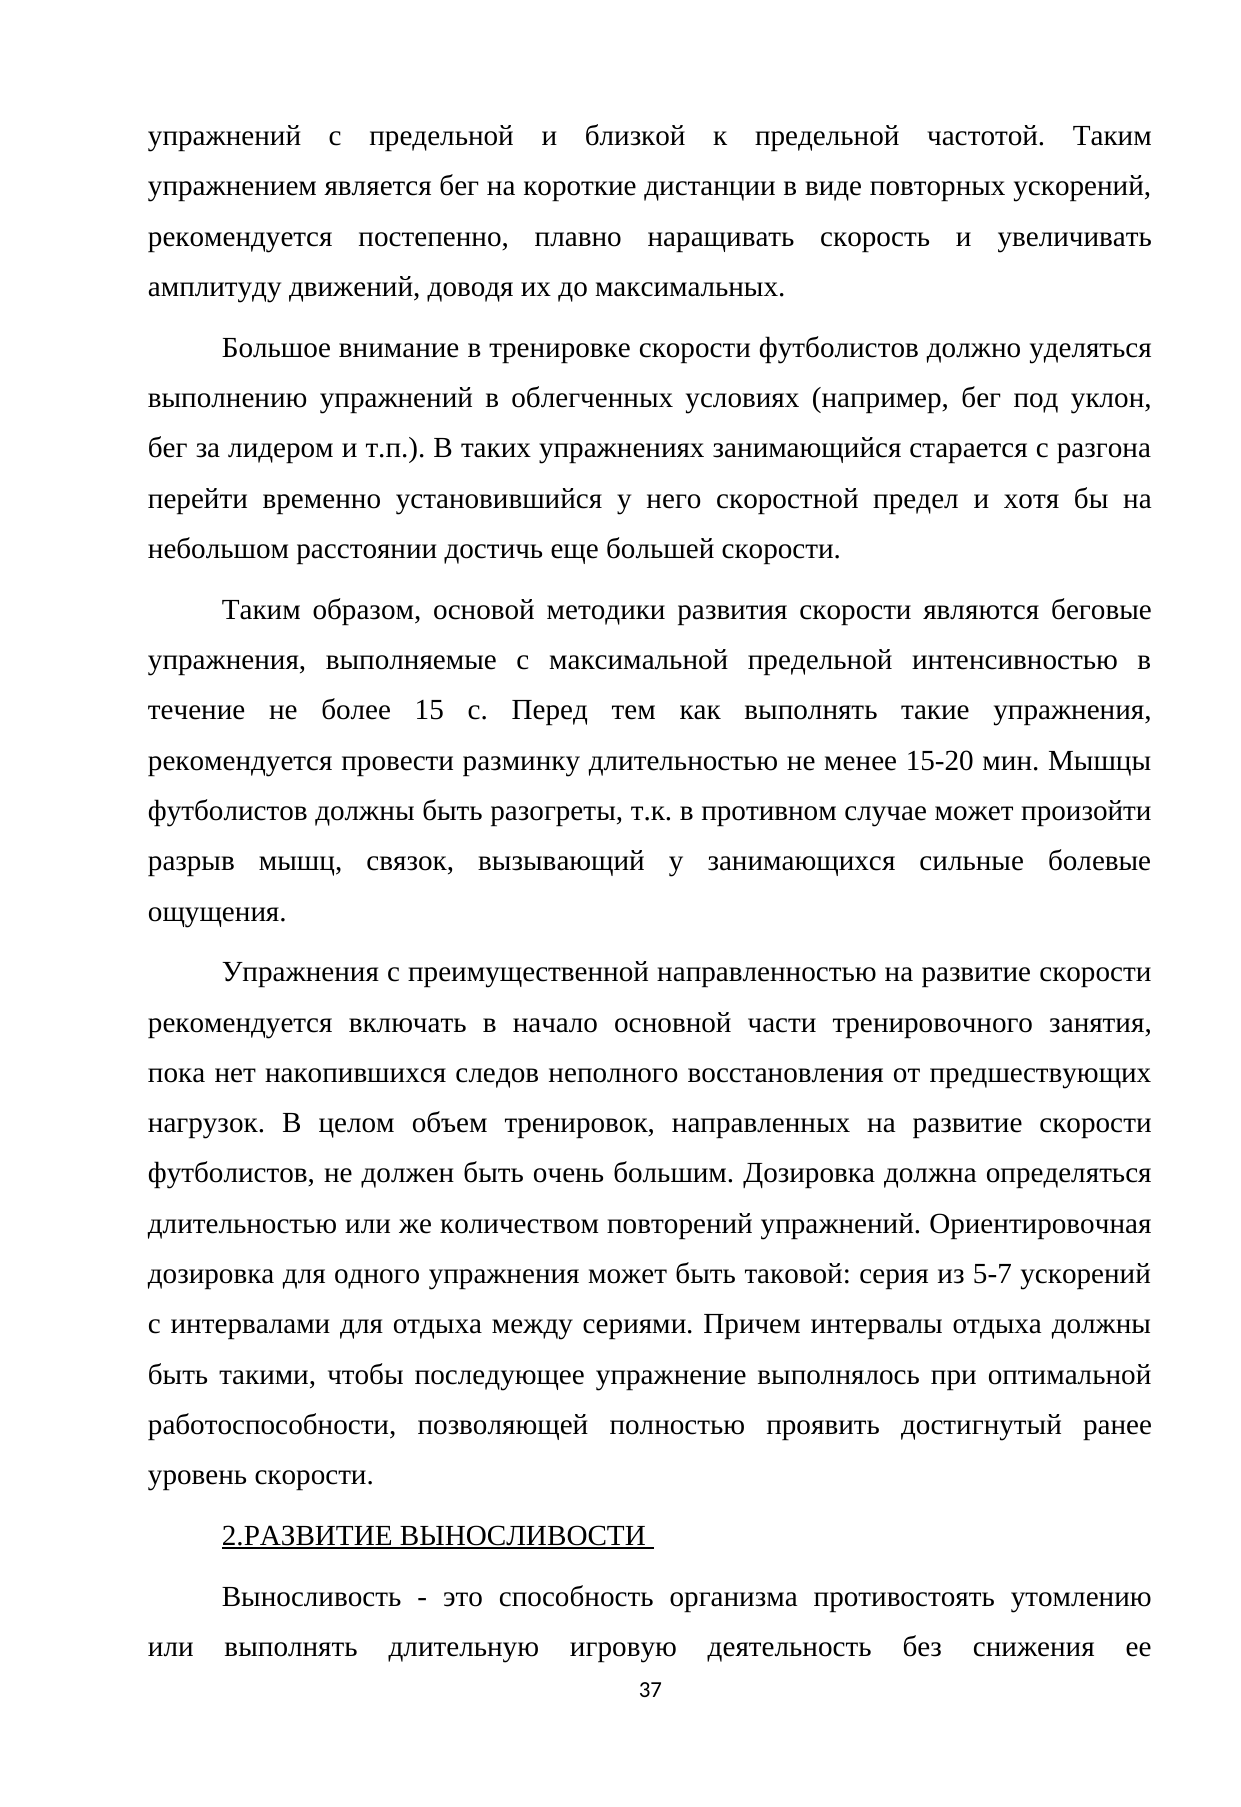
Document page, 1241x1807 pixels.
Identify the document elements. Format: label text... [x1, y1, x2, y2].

text Упражнения с преимущественной направленностью на развитие скорости рекомендуется включать в начало основной части тренировочного занятия, пока нет накопившихся следов неполного восстановления от предшествующих нагрузок. В целом объем тренировок, направленных на развитие скорости футболистов, не должен быть очень большим. Дозировка должна определяться длительностью или же количеством повторений упражнений. Ориентировочная дозировка для одного упражнения может быть таковой: серия из 5-7 ускорений с интервалами для отдыха между сериями. Причем интервалы отдыха должны быть такими, чтобы последующее упражнение выполнялось при оптимальной работоспособности, позволяющей полностью проявить достигнутый ранее уровень скорости. [148, 954, 1152, 1491]
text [148, 1579, 1152, 1663]
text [148, 118, 1152, 303]
text 2.РАЗВИТИЕ ВЫНОСЛИВОСТИ [148, 1518, 1152, 1552]
text Таким образом, основой методики развития скорости являются беговые упражнения, выполняемые с максимальной предельной интенсивностью в течение не более 15 с. Перед тем как выполнять такие упражнения, рекомендуется провести разминку длительностью не менее 15-20 мин. Мышцы футболистов должны быть разогреты, т.к. в противном случае может произойти разрыв мышц, связок, вызывающий у занимающихся сильные болевые ощущения. [148, 592, 1152, 927]
text Большое внимание в тренировке скорости футболистов должно уделяться выполнению упражнений в облегченных условиях (например, бег под уклон, бег за лидером и т.п.). В таких упражнениях занимающийся старается с разгона перейти временно установившийся у него скоростной предел и хотя бы на небольшом расстоянии достичь еще большей скорости. [148, 330, 1152, 564]
